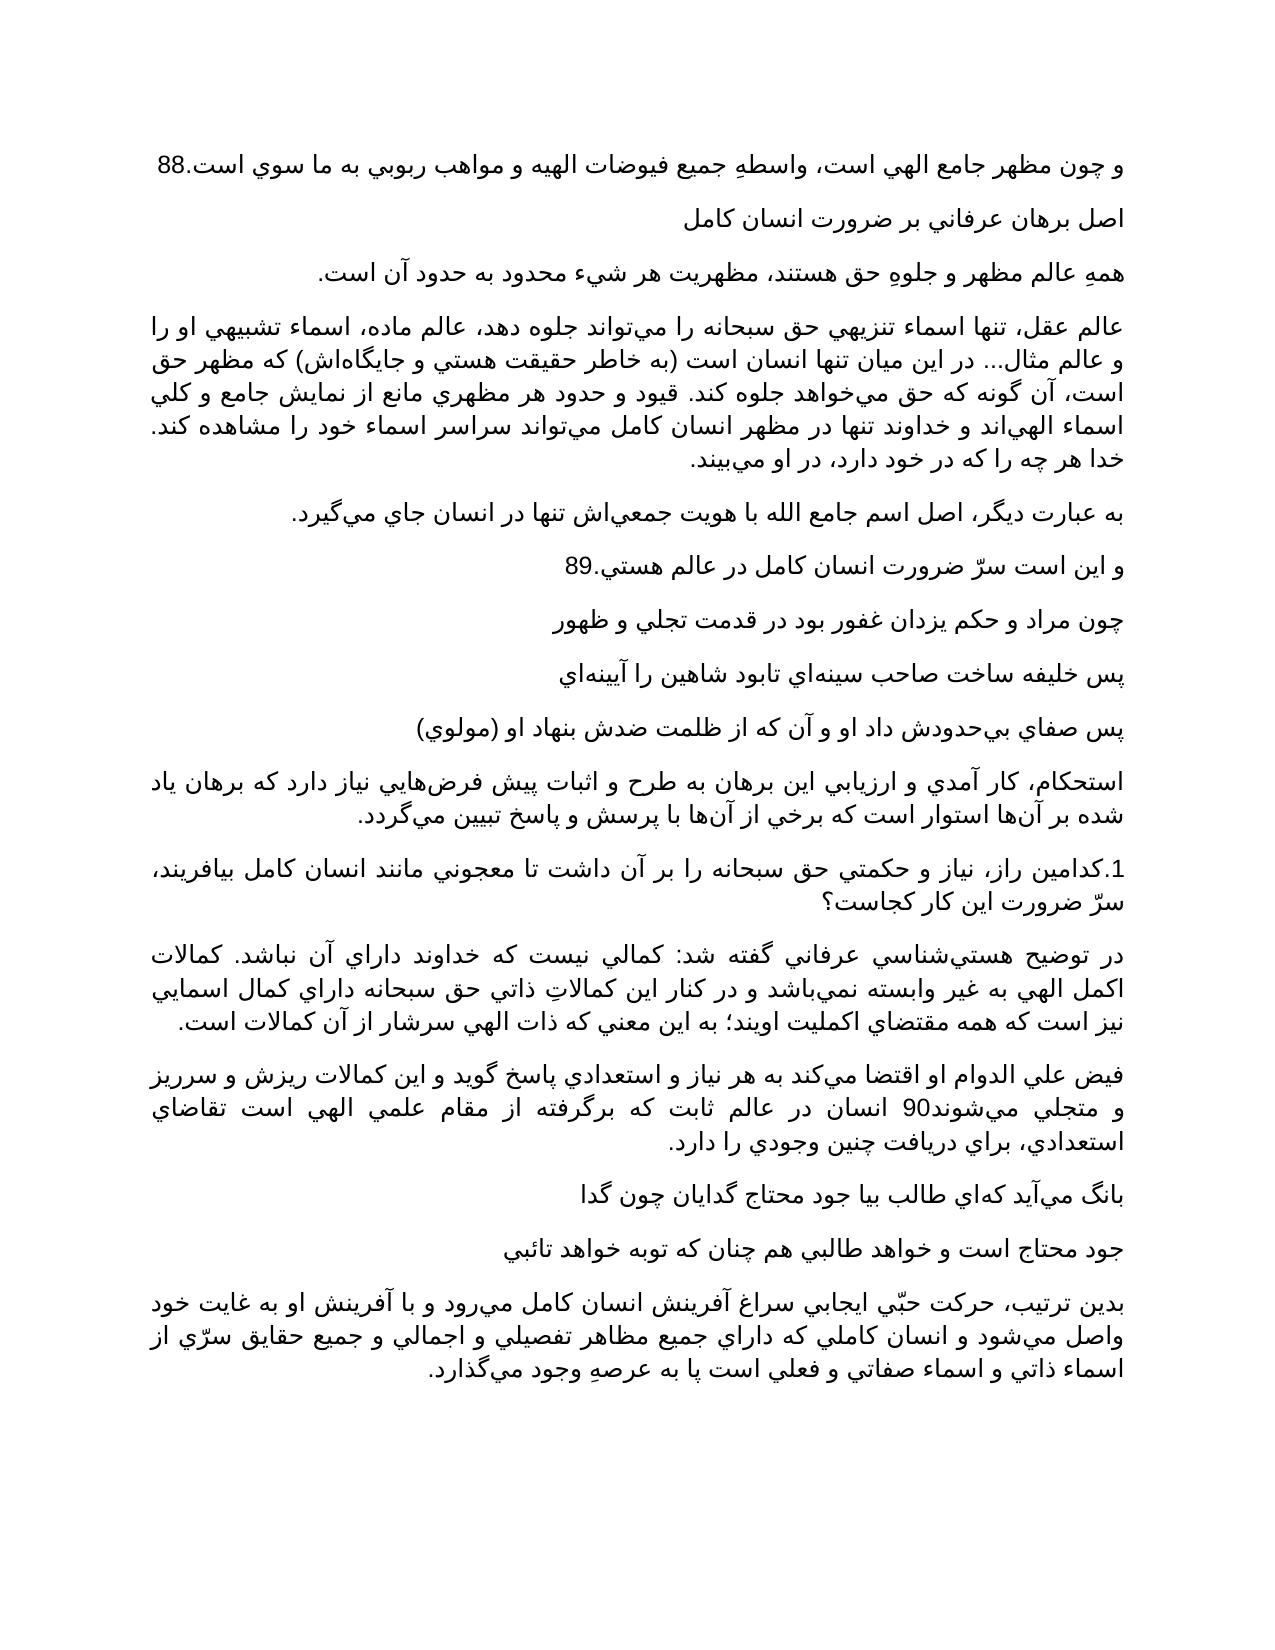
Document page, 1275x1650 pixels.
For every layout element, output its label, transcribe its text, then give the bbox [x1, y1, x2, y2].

text استحكام، كار آمدي‌ و ارزيابي‌ اين‌ برهان‌ به‌ طرح‌ و اثبات‌ پيش‌ فرض‌هايي‌ نياز دارد كه‌ برهان‌ ياد شده‌ بر آن‌ها استوار است‌ كه‌ برخي‌ از آن‌ها با پرسش‌ و پاسخ‌ تبيين‌ مي‌گردد. [150, 767, 1125, 828]
text بدين‌ ترتيب، حركت‌ حبّي ايجابي‌ سراغ‌ آفرينش‌ انسان‌ كامل‌ مي‌رود و با آفرينش‌ او به‌ غايت‌ خود واصل‌ مي‌شود و انسان‌ كاملي‌ كه‌ داراي‌ جميع‌ مظاهر تفصيلي‌ و اجمالي‌ و جميع‌ حقايق‌ سرّي‌ از اسماء ذاتي‌ و اسماء صفاتي‌ و فعلي‌ است‌ پا به‌ عرصهِ‌ وجود مي‌گذارد. [150, 1288, 1125, 1383]
text فيض‌ علي‌ الدوام‌ او اقتضا مي‌كند به‌ هر نياز و استعدادي‌ پاسخ‌ گويد و اين‌ كمالات‌ ريزش‌ و سرريز و متجلي‌ مي‌شوند90 انسان‌ در عالم‌ ثابت‌ كه‌ برگرفته‌ از مقام‌ علمي‌ الهي‌ است‌ تقاضاي‌ استعدادي، براي‌ دريافت‌ چنين‌ وجودي‌ را دارد. [150, 1060, 1125, 1155]
text همهِ‌ عالم‌ مظهر و جلوهِ‌ حق‌ هستند، مظهريت‌ هر شيء‌ محدود به‌ حدود آن‌ است. [150, 258, 1125, 286]
text پس‌ صفاي‌ بي‌حدودش‌ داد او و آن‌ كه‌ از ظلمت‌ ضدش‌ بنهاد او (‌مولوي‌) [150, 713, 1125, 742]
text پس‌ خليفه‌ ساخت‌ صاحب‌ سينه‌اي‌ تابود شاهين‌ را آيينه‌اي‌ [150, 659, 1125, 688]
text 1.كدامين‌ راز، نياز و حكمتي‌ حق‌ سبحانه‌ را بر آن‌ داشت‌ تا معجوني‌ مانند انسان‌ كامل‌ بيافريند، سرّ ضرورت‌ اين‌ كار كجاست؟ [150, 854, 1125, 915]
text در توضيح‌ هستي‌شناسي‌ عرفاني‌ گفته‌ شد: كمالي‌ نيست‌ كه‌ خداوند داراي‌ آن‌ نباشد. كمالات‌ اكمل‌ الهي‌ به‌ غير وابسته‌ نمي‌باشد و در كنار اين‌ كمالاتِ ذاتي‌ حق‌ سبحانه‌ داراي‌ كمال‌ اسمايي‌ نيز است‌ كه‌ همه‌ مقتضاي‌ اكمليت‌ اويند؛ به‌ اين‌ معني‌ كه‌ ذات‌ الهي‌ سرشار از آن‌ كمالات‌ است. [150, 941, 1125, 1035]
text چون‌ مراد و حكم‌ يزدان‌ غفور بود در قدمت‌ تجلي‌ و ظهور [150, 605, 1125, 634]
text به‌ عبارت‌ ديگر، اصل‌ اسم‌ جامع‌ الله‌ با هويت‌ جمعي‌اش‌ تنها در انسان‌ جاي‌ مي‌گيرد. [150, 497, 1125, 526]
text و اين‌ است‌ سرّ ضرورت‌ انسان‌ كامل‌ در عالم‌ هستي.89 [150, 551, 1125, 580]
text اصل‌ برهان‌ عرفاني‌ بر ضرورت‌ انسان‌ كامل‌ [150, 204, 1125, 233]
text بانگ‌ مي‌آيد كه‌اي‌ طالب‌ بيا جود محتاج‌ گدايان‌ چون‌ گدا [150, 1180, 1125, 1209]
text عالم‌ عقل، تنها اسماء تنزيهي‌ حق‌ سبحانه‌ را مي‌تواند جلوه‌ دهد، عالم‌ ماده، اسماء تشبيهي‌ او را و عالم‌ مثال... در اين‌ ميان‌ تنها انسان‌ است‌ (به‌ خاطر حقيقت‌ هستي‌ و جايگاه‌اش) كه‌ مظهر حق‌ است، آن‌ گونه‌ كه‌ حق‌ مي‌خواهد جلوه‌ كند. قيود و حدود هر مظهري‌ مانع‌ از نمايش‌ جامع‌ و كلي‌ اسماء الهي‌اند و خداوند تنها در مظهر انسان‌ كامل‌ مي‌تواند‌ سراسر اسماء خود را مشاهده‌ كند. خدا هر چه‌ را كه‌ در خود دارد، در او مي‌بيند. [150, 312, 1125, 472]
text جود محتاج‌ است‌ و خواهد طالبي‌ هم‌ چنان‌ كه‌ توبه‌ خواهد تائبي‌ [150, 1234, 1125, 1263]
text و چون‌ مظهر جامع‌ الهي‌ است، واسطهِ‌ جميع‌ فيوضات‌ الهيه‌ و مواهب‌ ربوبي‌ به‌ ما سوي‌ است.88 [150, 150, 1125, 179]
